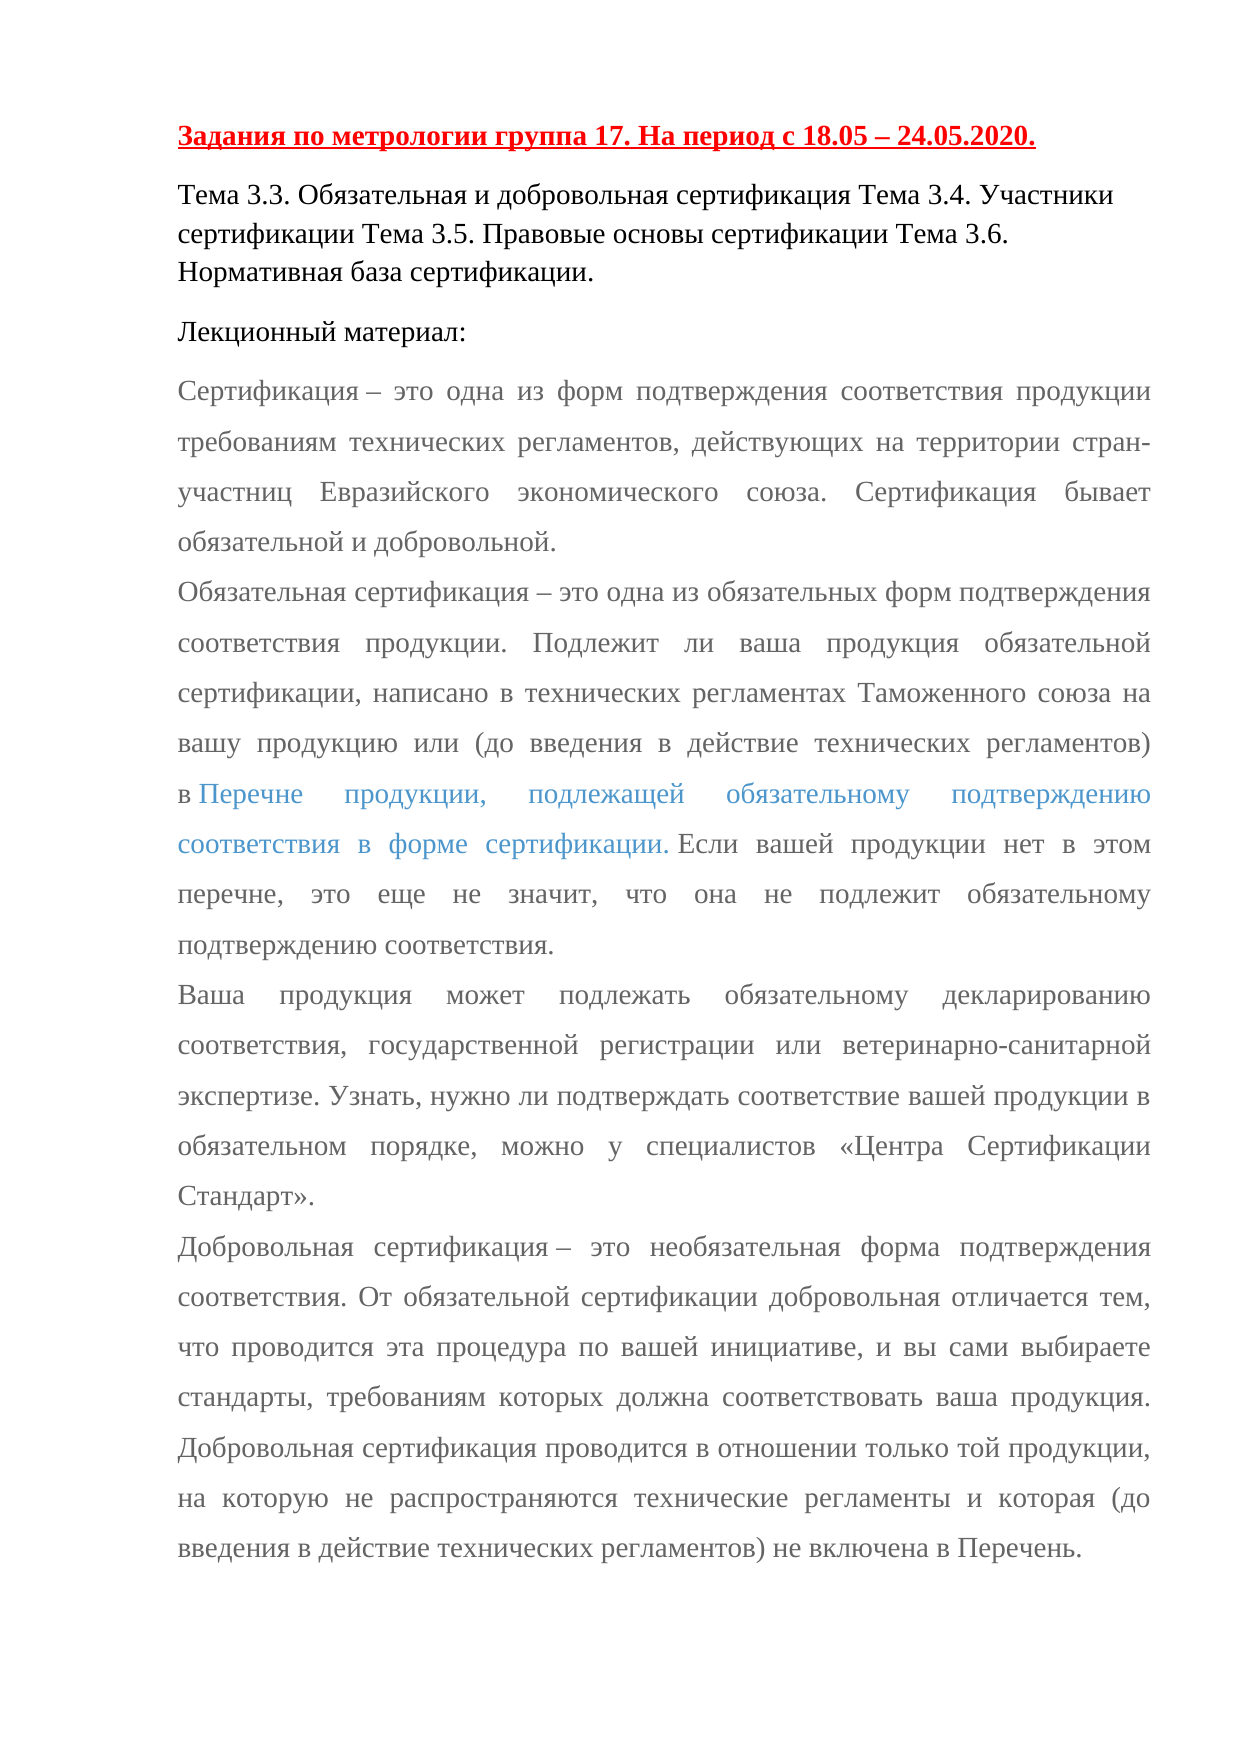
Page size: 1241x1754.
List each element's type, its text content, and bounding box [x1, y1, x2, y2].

text Сертификация – это одна из форм подтверждения соответствия продукции требованиям технических регламентов, действующих на территории стран-участниц Евразийского экономического союза. Сертификация бывает обязательной и добровольной. [177, 373, 1152, 558]
text Задания по метрологии группа 17. На период с 18.05 – 24.05.2020. [177, 118, 1152, 152]
text Лекционный материал: [177, 314, 1152, 347]
text Тема 3.3. Обязательная и добровольная сертификация Тема 3.4. Участники сертификации Тема 3.5. Правовые основы сертификации Тема 3.6. Нормативная база сертификации. [177, 177, 1152, 288]
text Ваша продукция может подлежать обязательному декларированию соответствия, государственной регистрации или ветеринарно-санитарной экспертизе. Узнать, нужно ли подтверждать соответствие вашей продукции в обязательном порядке, можно у специалистов «Центра Сертификации Стандарт». [177, 977, 1152, 1212]
text Обязательная сертификация – это одна из обязательных форм подтверждения соответствия продукции. Подлежит ли ваша продукция обязательной сертификации, написано в технических регламентах Таможенного союза на вашу продукцию или (до введения в действие технических регламентов) в Перечне продукции, подлежащей обязательному подтверждению соответствия в форме сертификации. Если вашей продукции нет в этом перечне, это еще не значит, что она не подлежит обязательному подтверждению соответствия. [177, 574, 1152, 960]
text Добровольная сертификация – это необязательная форма подтверждения соответствия. От обязательной сертификации добровольная отличается тем, что проводится эта процедура по вашей инициативе, и вы сами выбираете стандарты, требованиям которых должна соответствовать ваша продукция. Добровольная сертификация проводится в отношении только той продукции, на которую не распространяются технические регламенты и которая (до введения в действие технических регламентов) не включена в Перечень. [177, 1229, 1152, 1564]
